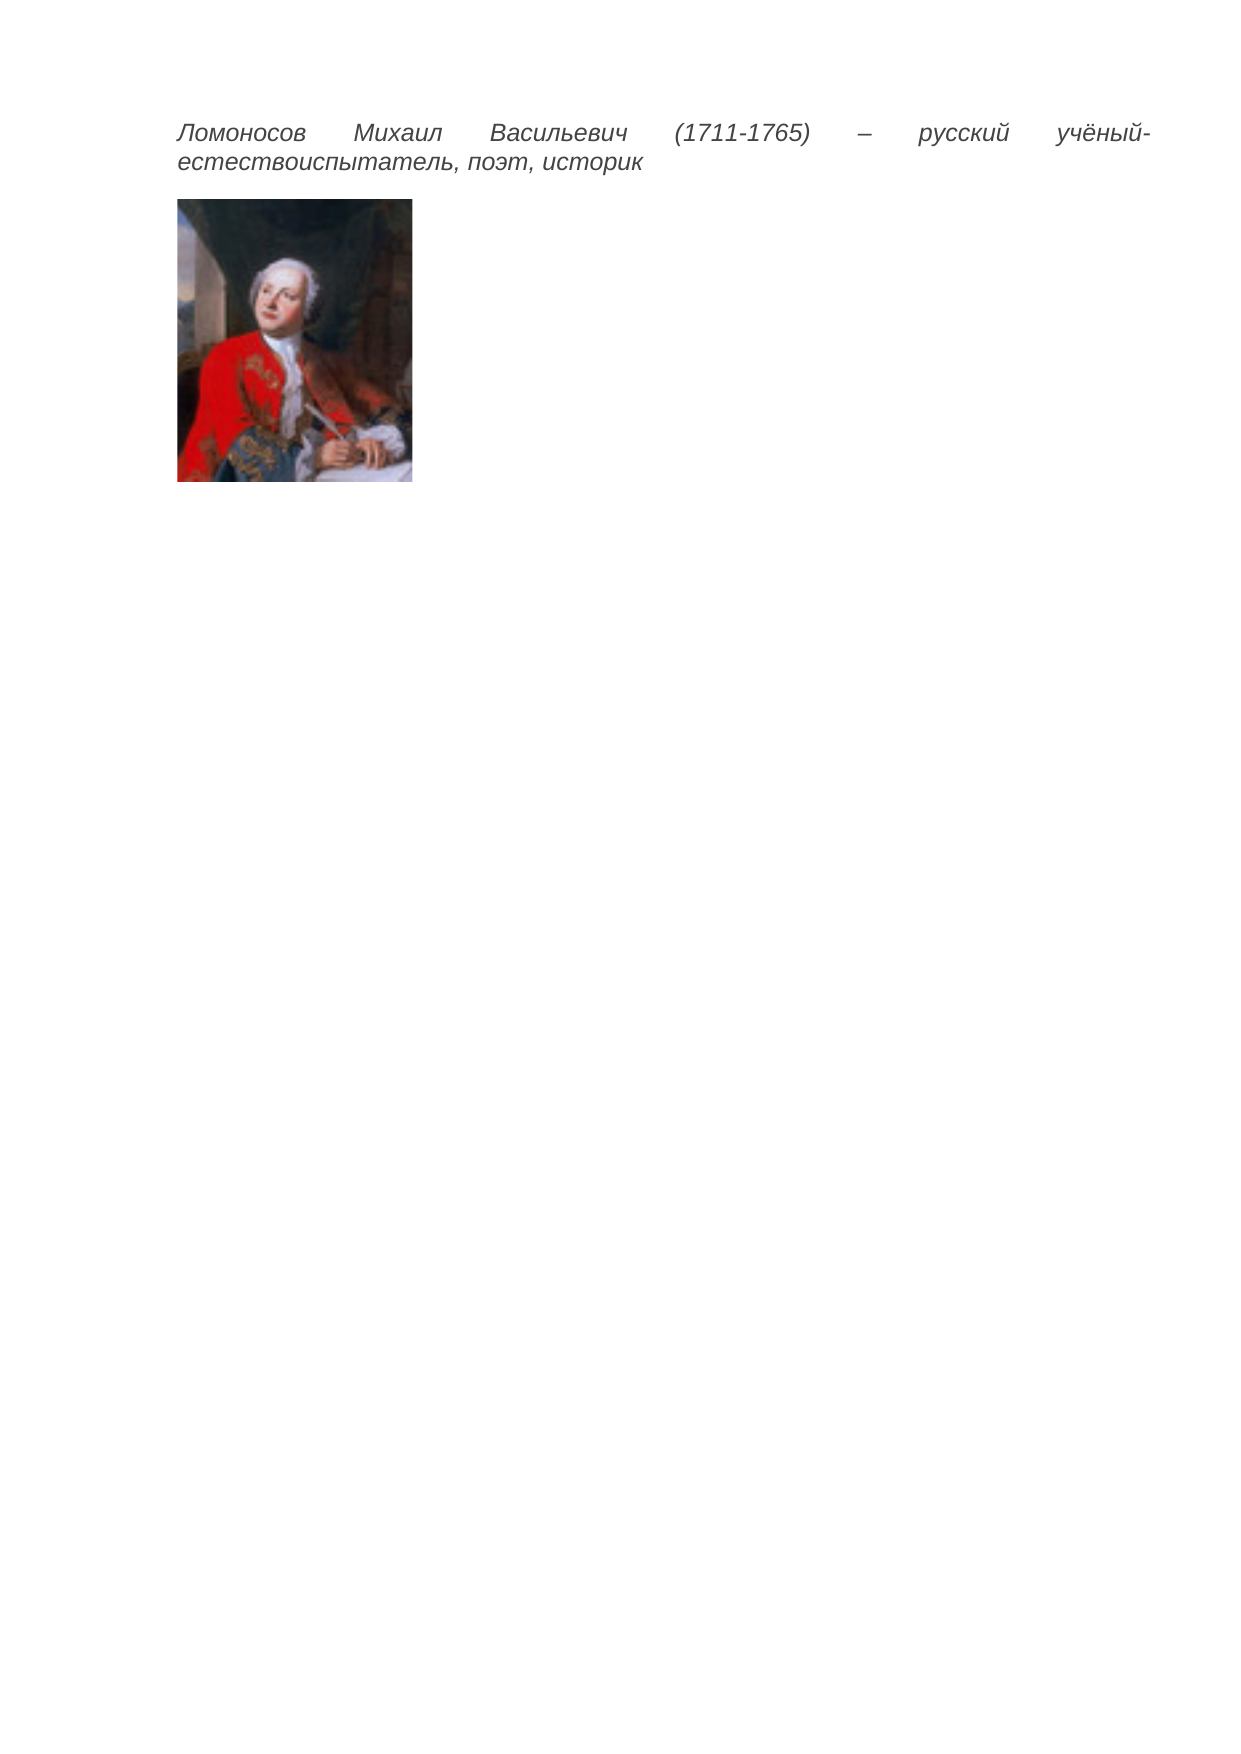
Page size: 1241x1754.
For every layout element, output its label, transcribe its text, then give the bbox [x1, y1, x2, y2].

picture [177, 199, 413, 482]
text Ломоносов Михаил Васильевич (1711-1765) – русский учёный-естествоиспытатель, поэт, историк [177, 118, 1152, 176]
